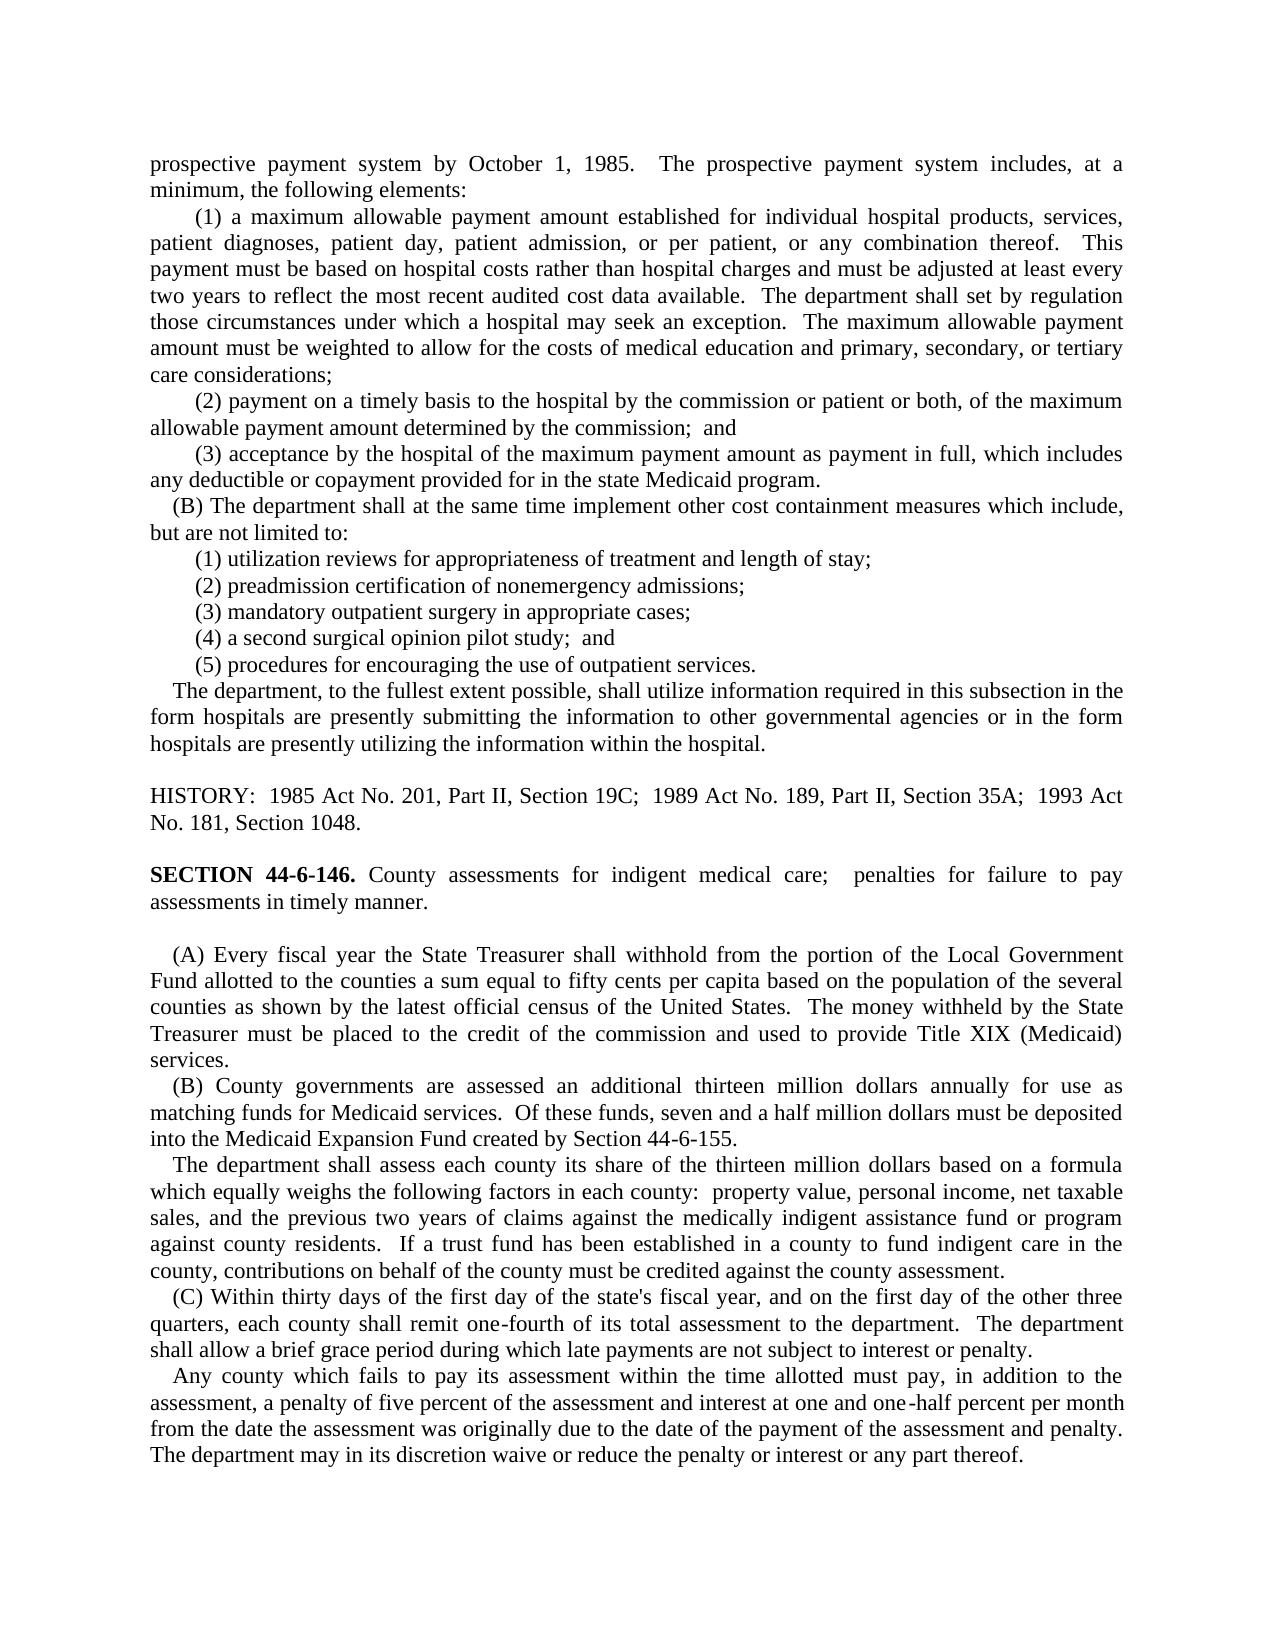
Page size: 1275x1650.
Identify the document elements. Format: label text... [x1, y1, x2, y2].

text (4) a second surgical opinion pilot study; and [150, 624, 1125, 651]
text (B) County governments are assessed an additional thirteen million dollars annually for use as matching funds for Medicaid services. Of these funds, seven and a half million dollars must be deposited into the Medicaid Expansion Fund created by Section 44-6-155. [150, 1072, 1125, 1151]
text (2) payment on a timely basis to the hospital by the commission or patient or both, of the maximum allowable payment amount determined by the commission; and [150, 387, 1125, 440]
text HISTORY: 1985 Act No. 201, Part II, Section 19C; 1989 Act No. 189, Part II, Section 35A; 1993 Act No. 181, Section 1048. [150, 782, 1125, 835]
text (2) preadmission certification of nonemergency admissions; [150, 572, 1125, 598]
text (3) acceptance by the hospital of the maximum payment amount as payment in full, which includes any deductible or copayment provided for in the state Medicaid program. [150, 440, 1125, 493]
text (5) procedures for encouraging the use of outpatient services. [150, 651, 1125, 677]
text (1) a maximum allowable payment amount established for individual hospital products, services, patient diagnoses, patient day, patient admission, or per patient, or any combination thereof. This payment must be based on hospital costs rather than hospital charges and must be adjusted at least every two years to reflect the most recent audited cost data available. The department shall set by regulation those circumstances under which a hospital may seek an exception. The maximum allowable payment amount must be weighted to allow for the costs of medical education and primary, secondary, or tertiary care considerations; [150, 203, 1125, 387]
text SECTION 44-6-146. County assessments for indigent medical care; penalties for failure to pay assessments in timely manner. [150, 862, 1125, 914]
text (B) The department shall at the same time implement other cost containment measures which include, but are not limited to: [150, 493, 1125, 545]
text (3) mandatory outpatient surgery in appropriate cases; [150, 598, 1125, 624]
text The department shall assess each county its share of the thirteen million dollars based on a formula which equally weighs the following factors in each county: property value, personal income, net taxable sales, and the previous two years of claims against the medically indigent assistance fund or program against county residents. If a trust fund has been established in a county to fund indigent care in the county, contributions on behalf of the county must be credited against the county assessment. [150, 1151, 1125, 1283]
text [150, 150, 1125, 203]
text (1) utilization reviews for appropriateness of treatment and length of stay; [150, 545, 1125, 572]
text (A) Every fiscal year the State Treasurer shall withhold from the portion of the Local Government Fund allotted to the counties a sum equal to fifty cents per capita based on the population of the several counties as shown by the latest official census of the United States. The money withheld by the State Treasurer must be placed to the credit of the commission and used to provide Title XIX (Medicaid) services. [150, 941, 1125, 1072]
text The department, to the fullest extent possible, shall utilize information required in this subsection in the form hospitals are presently submitting the information to other governmental agencies or in the form hospitals are presently utilizing the information within the hospital. [150, 677, 1125, 756]
text (C) Within thirty days of the first day of the state's fiscal year, and on the first day of the other three quarters, each county shall remit one-fourth of its total assessment to the department. The department shall allow a brief grace period during which late payments are not subject to interest or penalty. [150, 1283, 1125, 1362]
text Any county which fails to pay its assessment within the time allotted must pay, in addition to the assessment, a penalty of five percent of the assessment and interest at one and one-half percent per month from the date the assessment was originally due to the date of the payment of the assessment and penalty. The department may in its discretion waive or reduce the penalty or interest or any part thereof. [150, 1362, 1125, 1468]
